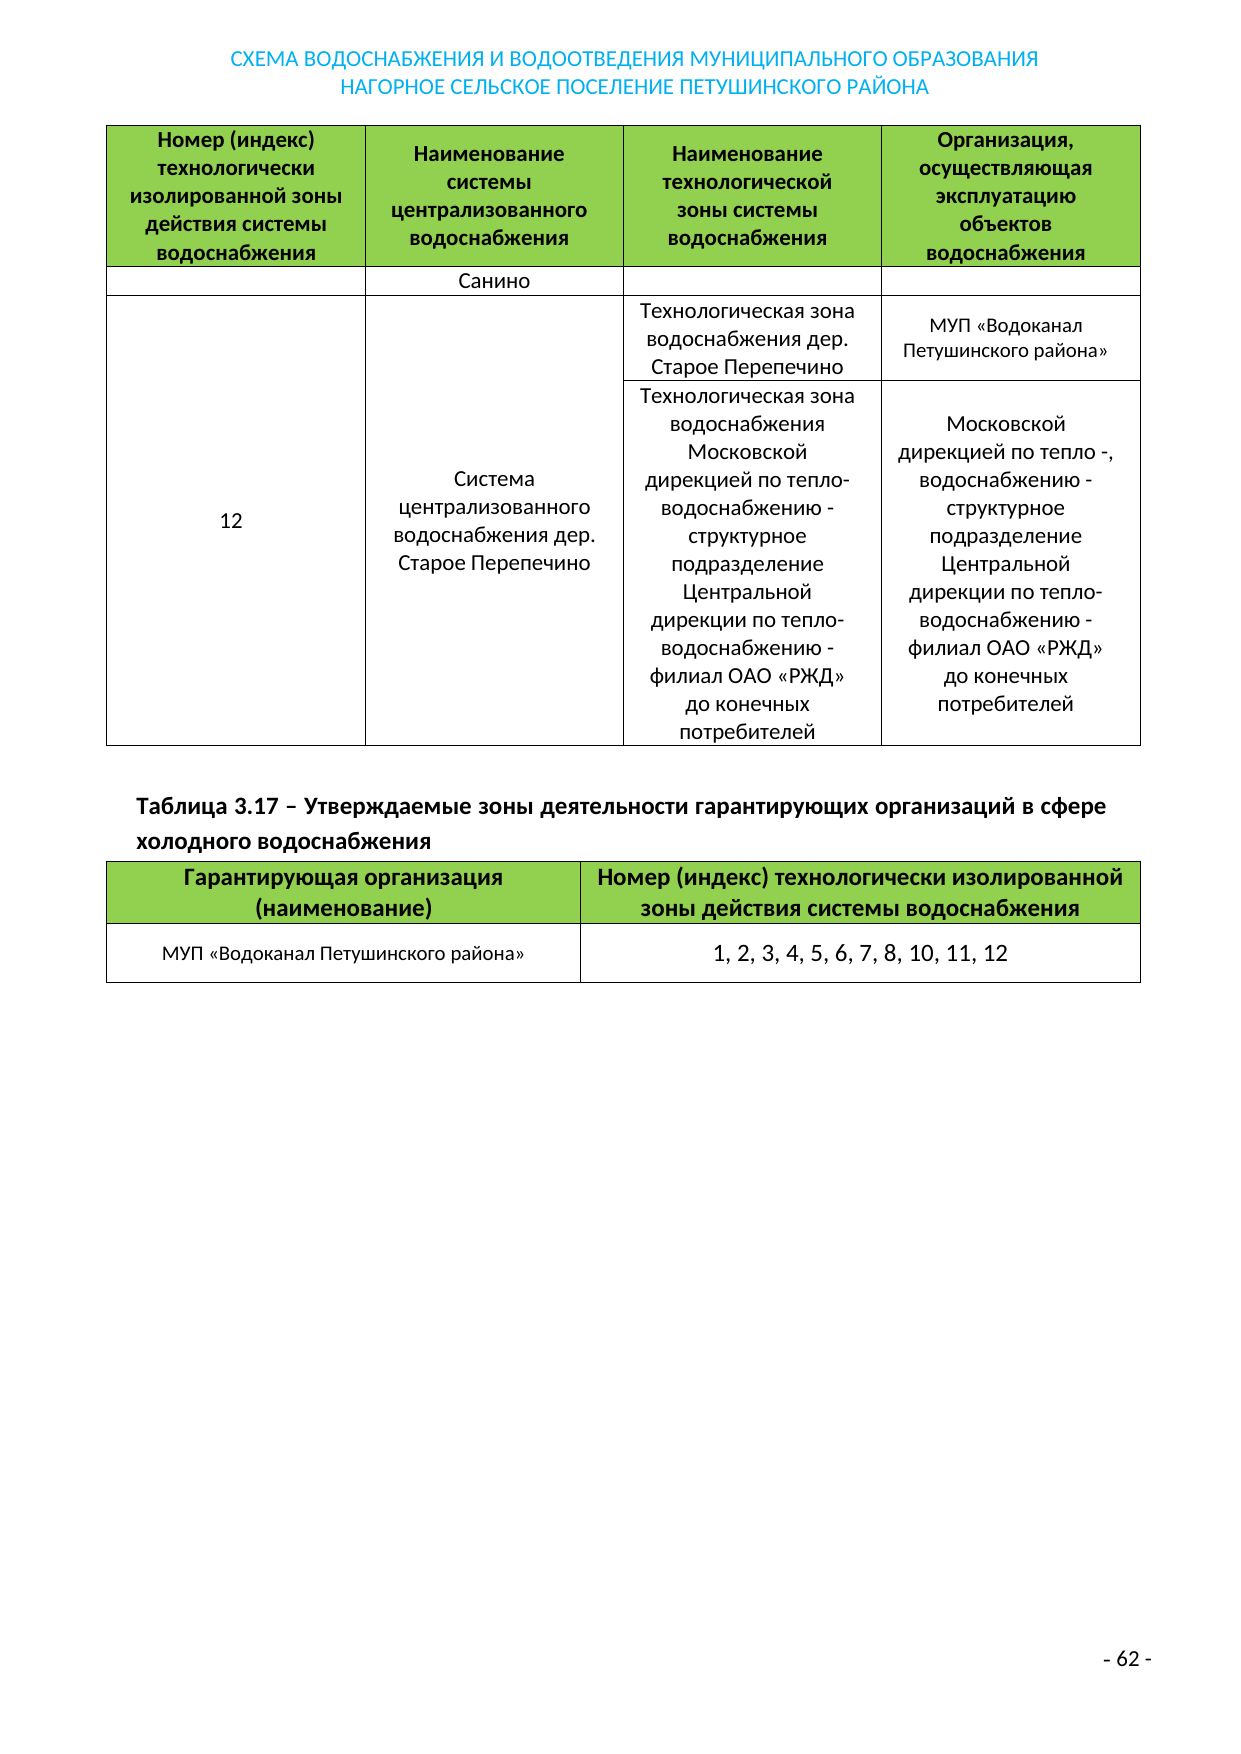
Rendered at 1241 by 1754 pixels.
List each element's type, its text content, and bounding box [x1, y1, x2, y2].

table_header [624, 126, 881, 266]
text Таблица 3.17 – Утверждаемые зоны деятельности гарантирующих организаций в сфере холодного водоснабжения [136, 791, 1108, 856]
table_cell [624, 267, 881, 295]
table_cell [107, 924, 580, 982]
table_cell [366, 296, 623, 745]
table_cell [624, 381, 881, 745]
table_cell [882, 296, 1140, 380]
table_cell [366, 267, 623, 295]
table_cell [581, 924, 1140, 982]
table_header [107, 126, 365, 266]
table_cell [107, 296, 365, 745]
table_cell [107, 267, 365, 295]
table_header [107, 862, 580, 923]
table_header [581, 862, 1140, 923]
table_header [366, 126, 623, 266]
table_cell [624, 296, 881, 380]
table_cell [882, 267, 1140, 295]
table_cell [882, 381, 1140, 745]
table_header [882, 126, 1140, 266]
